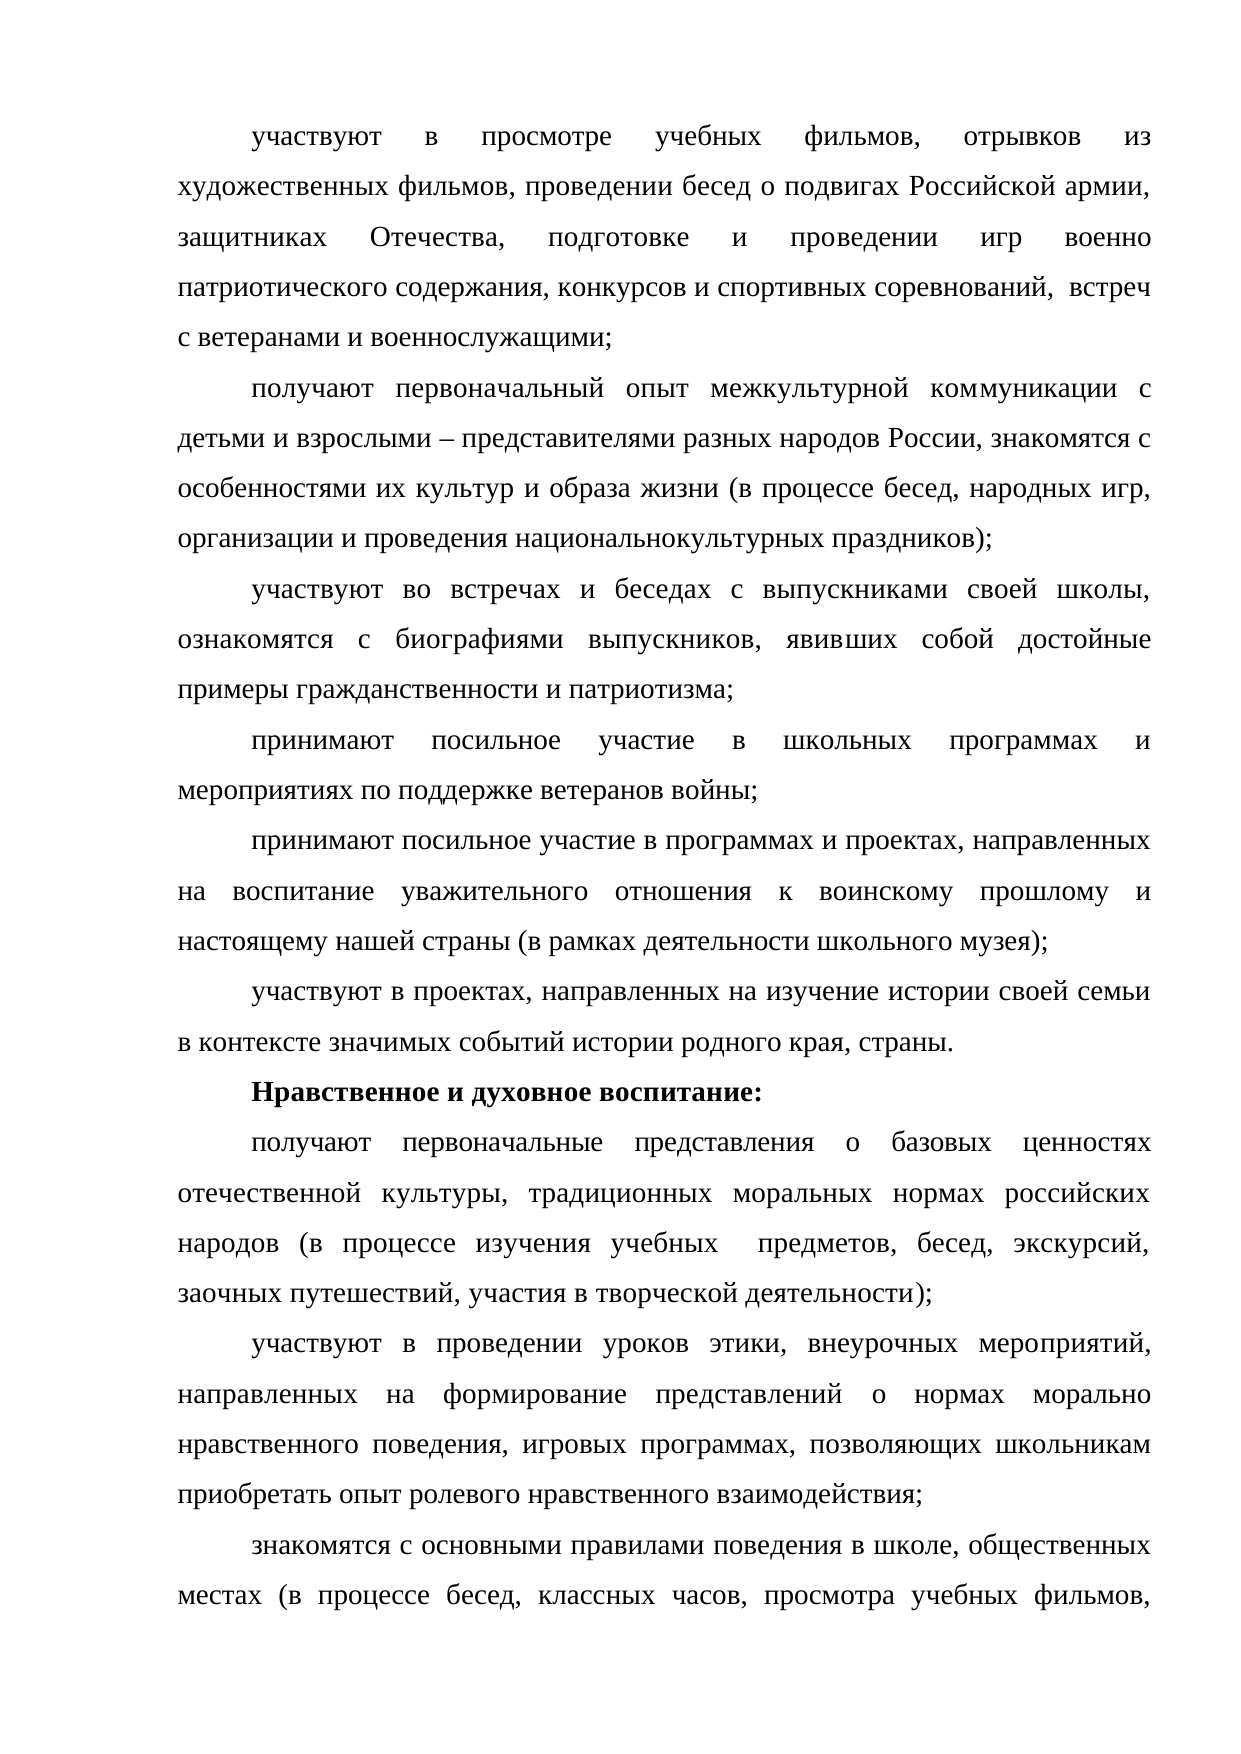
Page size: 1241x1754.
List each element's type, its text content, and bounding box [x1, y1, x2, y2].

text принимают посильное участие в программах и проектах, направленных на воспитание уважительного отношения к воинскому прошлому и настоящему нашей страны (в рамках деятельности школьного музея); [177, 822, 1152, 957]
text Нравственное и духовное воспитание: [177, 1074, 1152, 1108]
text участвуют в проведении уроков этики, внеурочных мероприятий, направленных на формирование представлений о нормах морально нравственного поведения, игровых программах, позволяющих школьникам приобретать опыт ролевого нравственного взаимодействия; [177, 1326, 1152, 1510]
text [177, 1527, 1152, 1611]
text участвуют в проектах, направленных на изучение истории своей семьи в контексте значимых событий истории родного края, страны. [177, 973, 1152, 1057]
text участвуют во встречах и беседах с выпускниками своей школы, ознакомятся с биографиями выпускников, явивших собой достойные примеры гражданственности и патриотизма; [177, 571, 1152, 705]
text получают первоначальный опыт межкультурной коммуникации с детьми и взрослыми – представителями разных народов России, знакомятся с особенностями их культур и образа жизни (в процессе бесед, народных игр, организации и проведения национально­культурных праздников); [177, 370, 1152, 554]
text участвуют в просмотре учебных фильмов, отрывков из художественных фильмов, проведении бесед о подвигах Российской армии, защитниках Отечества, подготовке и проведении игр военно патриотического содержания, конкурсов и спортивных соревнований, встреч с ветеранами и военнослужащими; [177, 118, 1152, 353]
text принимают посильное участие в школьных программах и мероприятиях по поддержке ветеранов войны; [177, 722, 1152, 806]
text получают первоначальные представления о базовых ценностях отечественной культуры, традиционных моральных нормах российских народов (в процессе изучения учебных предметов, бесед, экскурсий, заочных путешествий, участия в творческой деятельности); [177, 1124, 1152, 1309]
